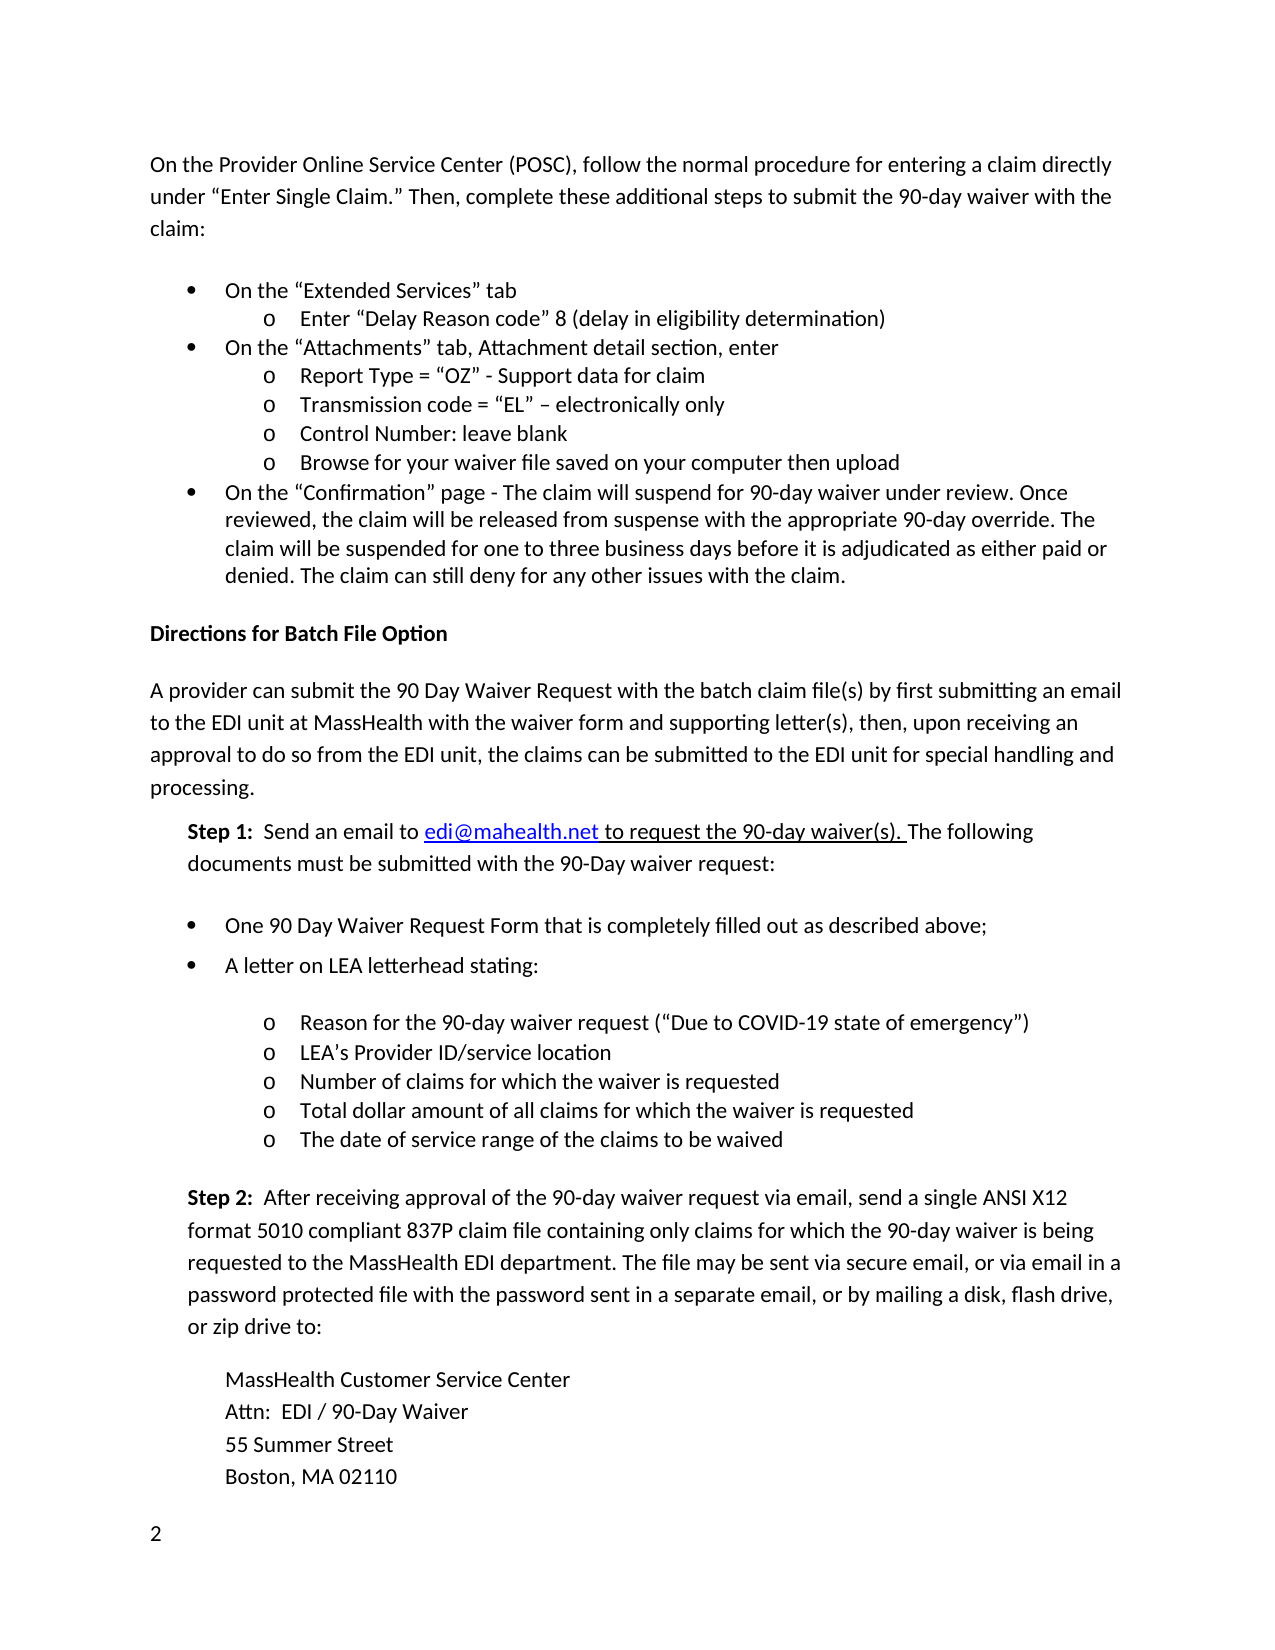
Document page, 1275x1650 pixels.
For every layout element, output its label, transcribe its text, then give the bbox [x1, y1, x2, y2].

list On the “Extended Services” tab [187, 390, 1125, 418]
text A provider can submit the 90 Day Waiver Request with the batch claim file(s) by first submitting an email to the EDI unit at MassHealth with the waiver form and supporting letter(s), then, upon receiving an approval to do so from the EDI unit, the claims can be submitted to the EDI unit for special handling and processing. [150, 994, 1125, 1119]
text On the Provider Online Service Center (POSC), follow the normal procedure for entering a claim directly under “Enter Single Claim.” Then, complete these additional steps to submit the 90-day waiver with the claim: [150, 264, 1125, 357]
list On the “Confirmation” page - The claim will suspend for 90-day waiver under review. Once reviewed, the claim will be released from suspense with the appropriate 90-day override. The claim will be suspended for one to three business days before it is adjudicated as either paid or denied. The claim can still deny for any other issues with the claim. [187, 796, 1125, 908]
list LEA’s Provider ID/service location [262, 1385, 1125, 1414]
list Enter “Delay Reason code” 8 (delay in eligibility determination) [262, 447, 1125, 476]
text Step 1: Send an email to edi@mahealth.net to request the 90-day waiver(s). The following documents must be submitted with the 90-Day waiver request: [187, 1136, 1125, 1196]
list Batch processing for multiple claims. [187, 150, 1125, 178]
subtitle Directions for DDE Option [150, 207, 1125, 235]
subtitle Directions for Batch File Option [150, 937, 1125, 965]
list A letter on LEA letterhead stating: [187, 1270, 1125, 1298]
list Transmission code = “EL” – electronically only [262, 621, 1125, 650]
list On the “Attachments” tab, Attachment detail section, enter [187, 506, 1125, 534]
list Report Type = “OZ” - Support data for claim [262, 563, 1125, 592]
list Control Number: leave blank [262, 679, 1125, 709]
list Browse for your waiver file saved on your computer then upload [262, 738, 1125, 767]
list Number of claims for which the waiver is requested [262, 1444, 1125, 1473]
list One 90 Day Waiver Request Form that is completely filled out as described above; [187, 1229, 1125, 1257]
list Reason for the 90-day waiver request (“Due to COVID-19 state of emergency”) [262, 1327, 1125, 1356]
